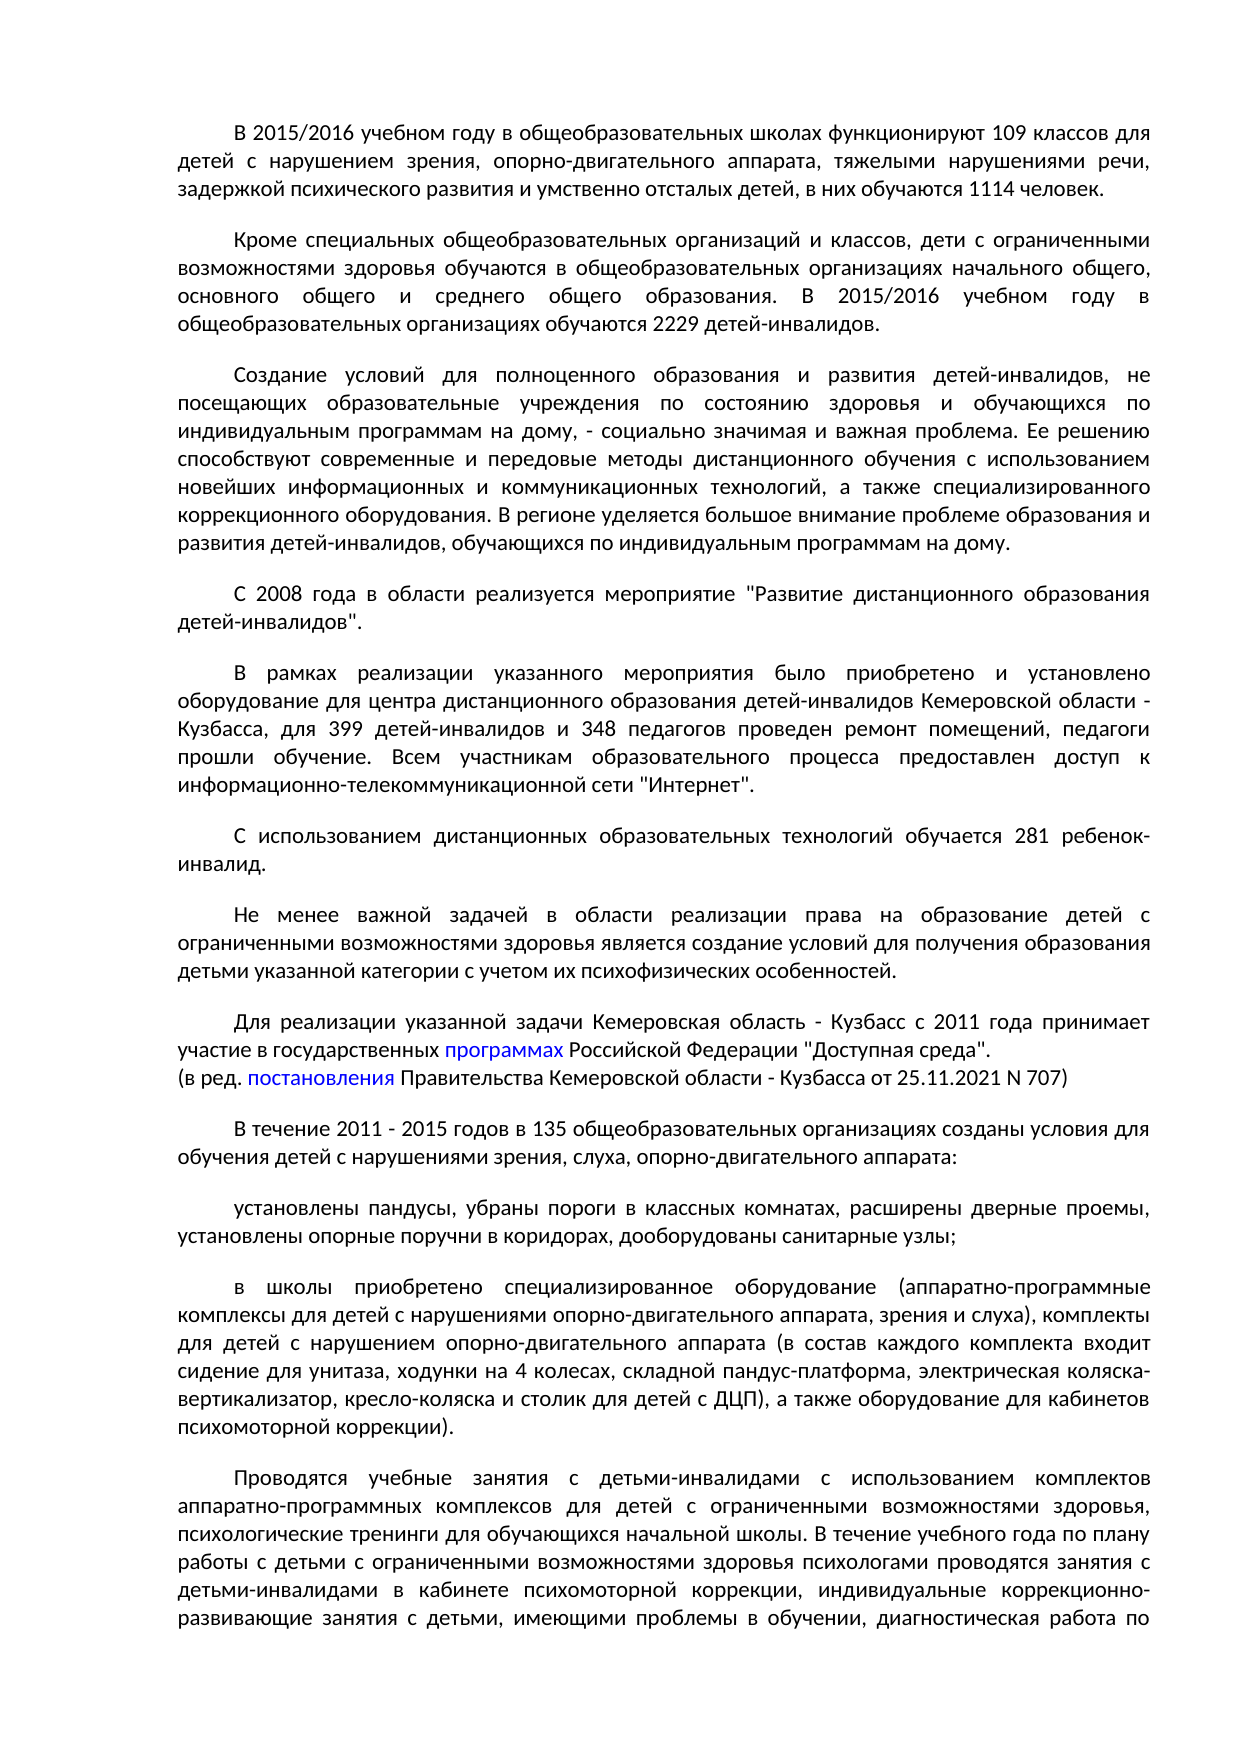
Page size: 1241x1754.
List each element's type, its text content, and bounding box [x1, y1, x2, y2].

text установлены пандусы, убраны пороги в классных комнатах, расширены дверные проемы, установлены опорные поручни в коридорах, дооборудованы санитарные узлы; [177, 1193, 1152, 1249]
text В 2015/2016 учебном году в общеобразовательных школах функционируют 109 классов для детей с нарушением зрения, опорно-двигательного аппарата, тяжелыми нарушениями речи, задержкой психического развития и умственно отсталых детей, в них обучаются 1114 человек. [177, 118, 1152, 202]
text Кроме специальных общеобразовательных организаций и классов, дети с ограниченными возможностями здоровья обучаются в общеобразовательных организациях начального общего, основного общего и среднего общего образования. В 2015/2016 учебном году в общеобразовательных организациях обучаются 2229 детей-инвалидов. [177, 225, 1152, 337]
text Создание условий для полноценного образования и развития детей-инвалидов, не посещающих образовательные учреждения по состоянию здоровья и обучающихся по индивидуальным программам на дому, - социально значимая и важная проблема. Ее решению способствуют современные и передовые методы дистанционного обучения с использованием новейших информационных и коммуникационных технологий, а также специализированного коррекционного оборудования. В регионе уделяется большое внимание проблеме образования и развития детей-инвалидов, обучающихся по индивидуальным программам на дому. [177, 360, 1152, 556]
text С использованием дистанционных образовательных технологий обучается 281 ребенок-инвалид. [177, 821, 1152, 877]
text В течение 2011 - 2015 годов в 135 общеобразовательных организациях созданы условия для обучения детей с нарушениями зрения, слуха, опорно-двигательного аппарата: [177, 1114, 1152, 1170]
text в школы приобретено специализированное оборудование (аппаратно-программные комплексы для детей с нарушениями опорно-двигательного аппарата, зрения и слуха), комплекты для детей с нарушением опорно-двигательного аппарата (в состав каждого комплекта входит сидение для унитаза, ходунки на 4 колесах, складной пандус-платформа, электрическая коляска-вертикализатор, кресло-коляска и столик для детей с ДЦП), а также оборудование для кабинетов психомоторной коррекции). [177, 1272, 1152, 1440]
text (в ред. постановления Правительства Кемеровской области - Кузбасса от 25.11.2021 N 707) [177, 1063, 1152, 1091]
text Для реализации указанной задачи Кемеровская область - Кузбасс с 2011 года принимает участие в государственных программах Российской Федерации "Доступная среда". [177, 1007, 1152, 1063]
text С 2008 года в области реализуется мероприятие "Развитие дистанционного образования детей-инвалидов". [177, 579, 1152, 635]
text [177, 1463, 1152, 1631]
text Не менее важной задачей в области реализации права на образование детей с ограниченными возможностями здоровья является создание условий для получения образования детьми указанной категории с учетом их психофизических особенностей. [177, 900, 1152, 984]
text В рамках реализации указанного мероприятия было приобретено и установлено оборудование для центра дистанционного образования детей-инвалидов Кемеровской области - Кузбасса, для 399 детей-инвалидов и 348 педагогов проведен ремонт помещений, педагоги прошли обучение. Всем участникам образовательного процесса предоставлен доступ к информационно-телекоммуникационной сети "Интернет". [177, 658, 1152, 798]
